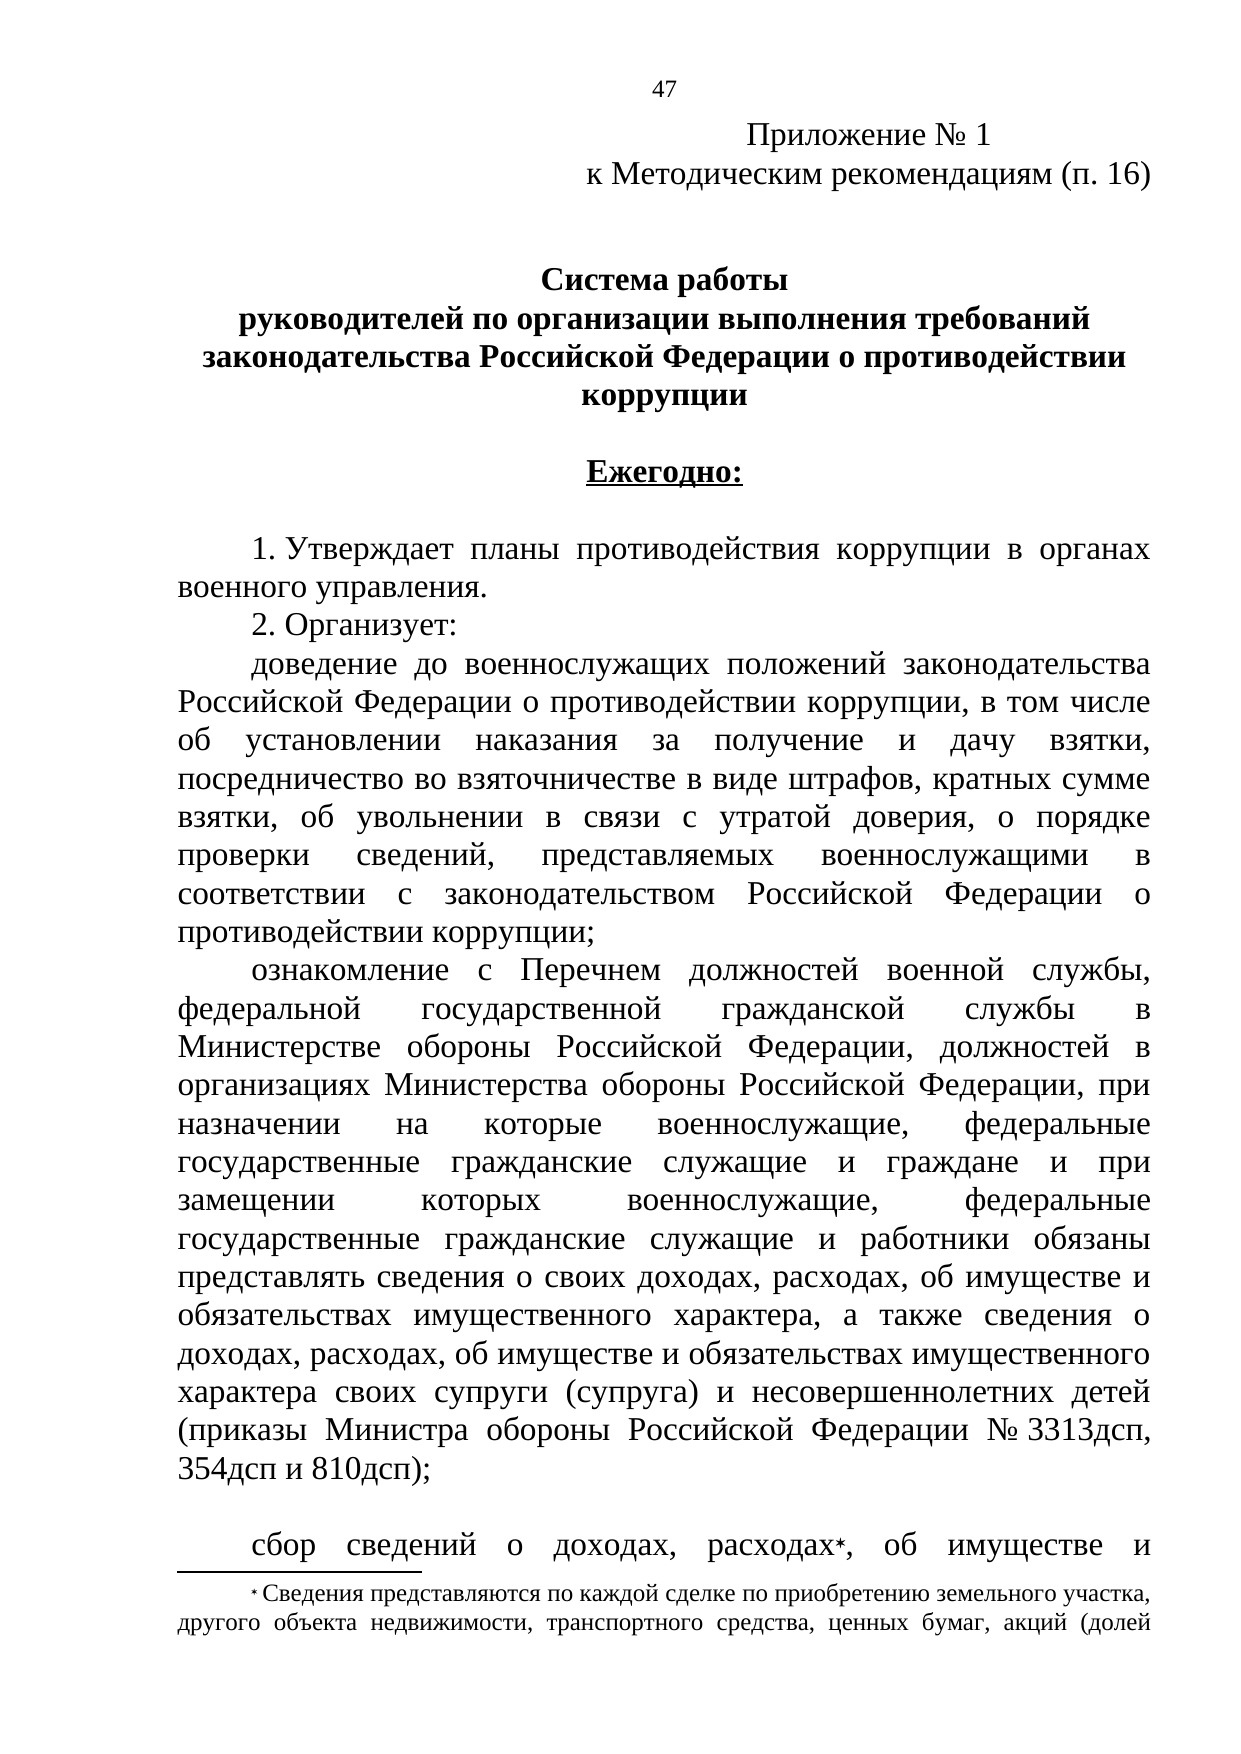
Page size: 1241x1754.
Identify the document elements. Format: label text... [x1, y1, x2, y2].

text 2. Организует: [177, 605, 1152, 643]
text ознакомление с Перечнем должностей военной службы, федеральной государственной гражданской службы в Министерстве обороны Российской Федерации, должностей в организациях Министерства обороны Российской Федерации, при назначении на которые военнослужащие, федеральные государственные гражданские служащие и граждане и при замещении которых военнослужащие, федеральные государственные гражданские служащие и работники обязаны представлять сведения о своих доходах, расходах, об имуществе и обязательствах имущественного характера, а также сведения о доходах, расходах, об имуществе и обязательствах имущественного характера своих супруги (супруга) и несовершеннолетних детей (приказы Министра обороны Российской Федерации № 3313дсп, 354дсп и 810дсп); [177, 950, 1152, 1486]
text Ежегодно: [177, 451, 1152, 490]
text руководителей по организации выполнения требований законодательства Российской Федерации о противодействии коррупции [177, 298, 1152, 413]
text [177, 1525, 1152, 1563]
text 1. Утверждает планы противодействия коррупции в органах военного управления. [177, 528, 1152, 605]
text Система работы [177, 260, 1152, 298]
text доведение до военнослужащих положений законодательства Российской Федерации о противодействии коррупции, в том числе об установлении наказания за получение и дачу взятки, посредничество во взяточничестве в виде штрафов, кратных сумме взятки, об увольнении в связи с утратой доверия, о порядке проверки сведений, представляемых военнослужащими в соответствии с законодательством Российской Федерации о противодействии коррупции; [177, 643, 1152, 950]
